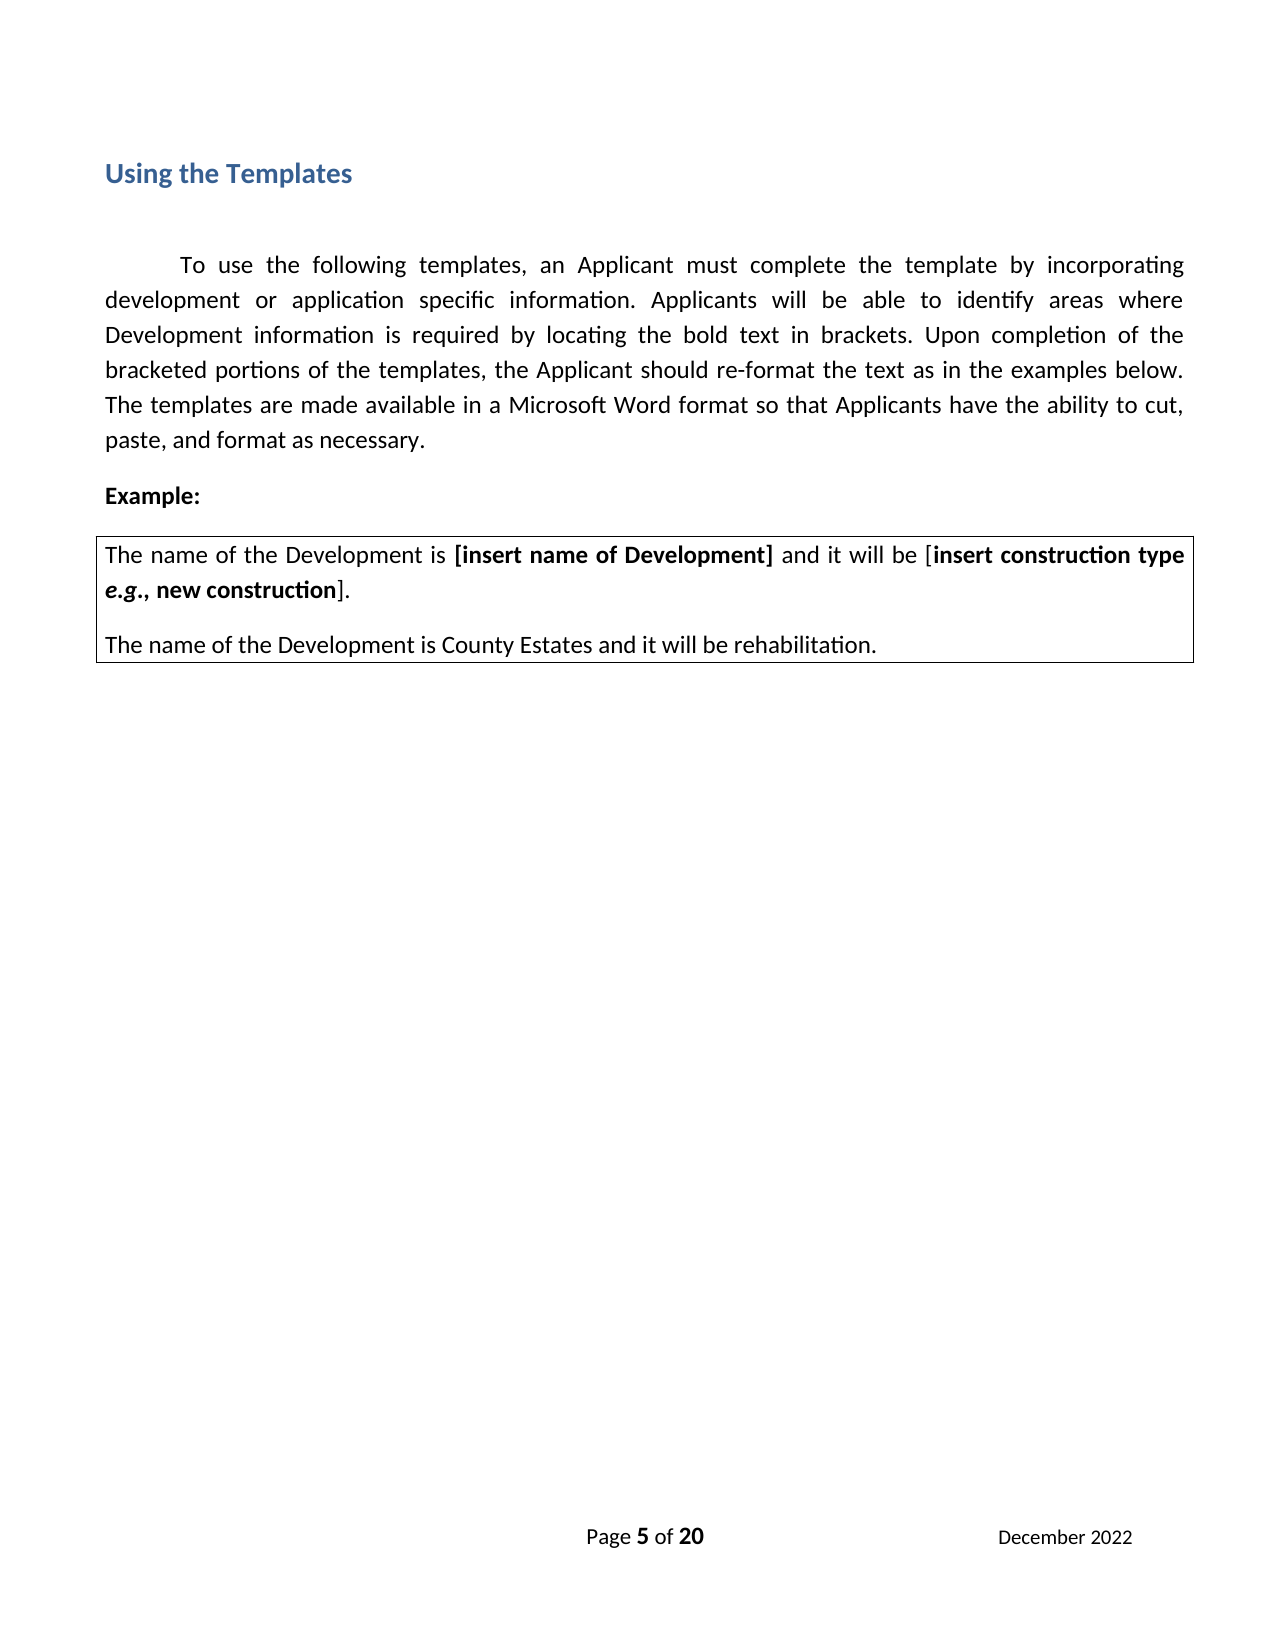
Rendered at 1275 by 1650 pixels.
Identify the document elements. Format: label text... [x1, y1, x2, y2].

text To use the following templates, an Applicant must complete the template by incorporating development or application specific information. Applicants will be able to identify areas where Development information is required by locating the bold text in brackets. Upon completion of the bracketed portions of the templates, the Applicant should re-format the text as in the examples below. The templates are made available in a Microsoft Word format so that Applicants have the ability to cut, paste, and format as necessary. [105, 249, 1185, 454]
text Example: [105, 480, 1185, 510]
text The name of the Development is [insert name of Development] and it will be [insert construction type e.g., new construction]. [97, 537, 1193, 604]
subtitle Using the Templates [105, 155, 1185, 191]
text The name of the Development is County Estates and it will be rehabilitation. [97, 626, 1193, 662]
